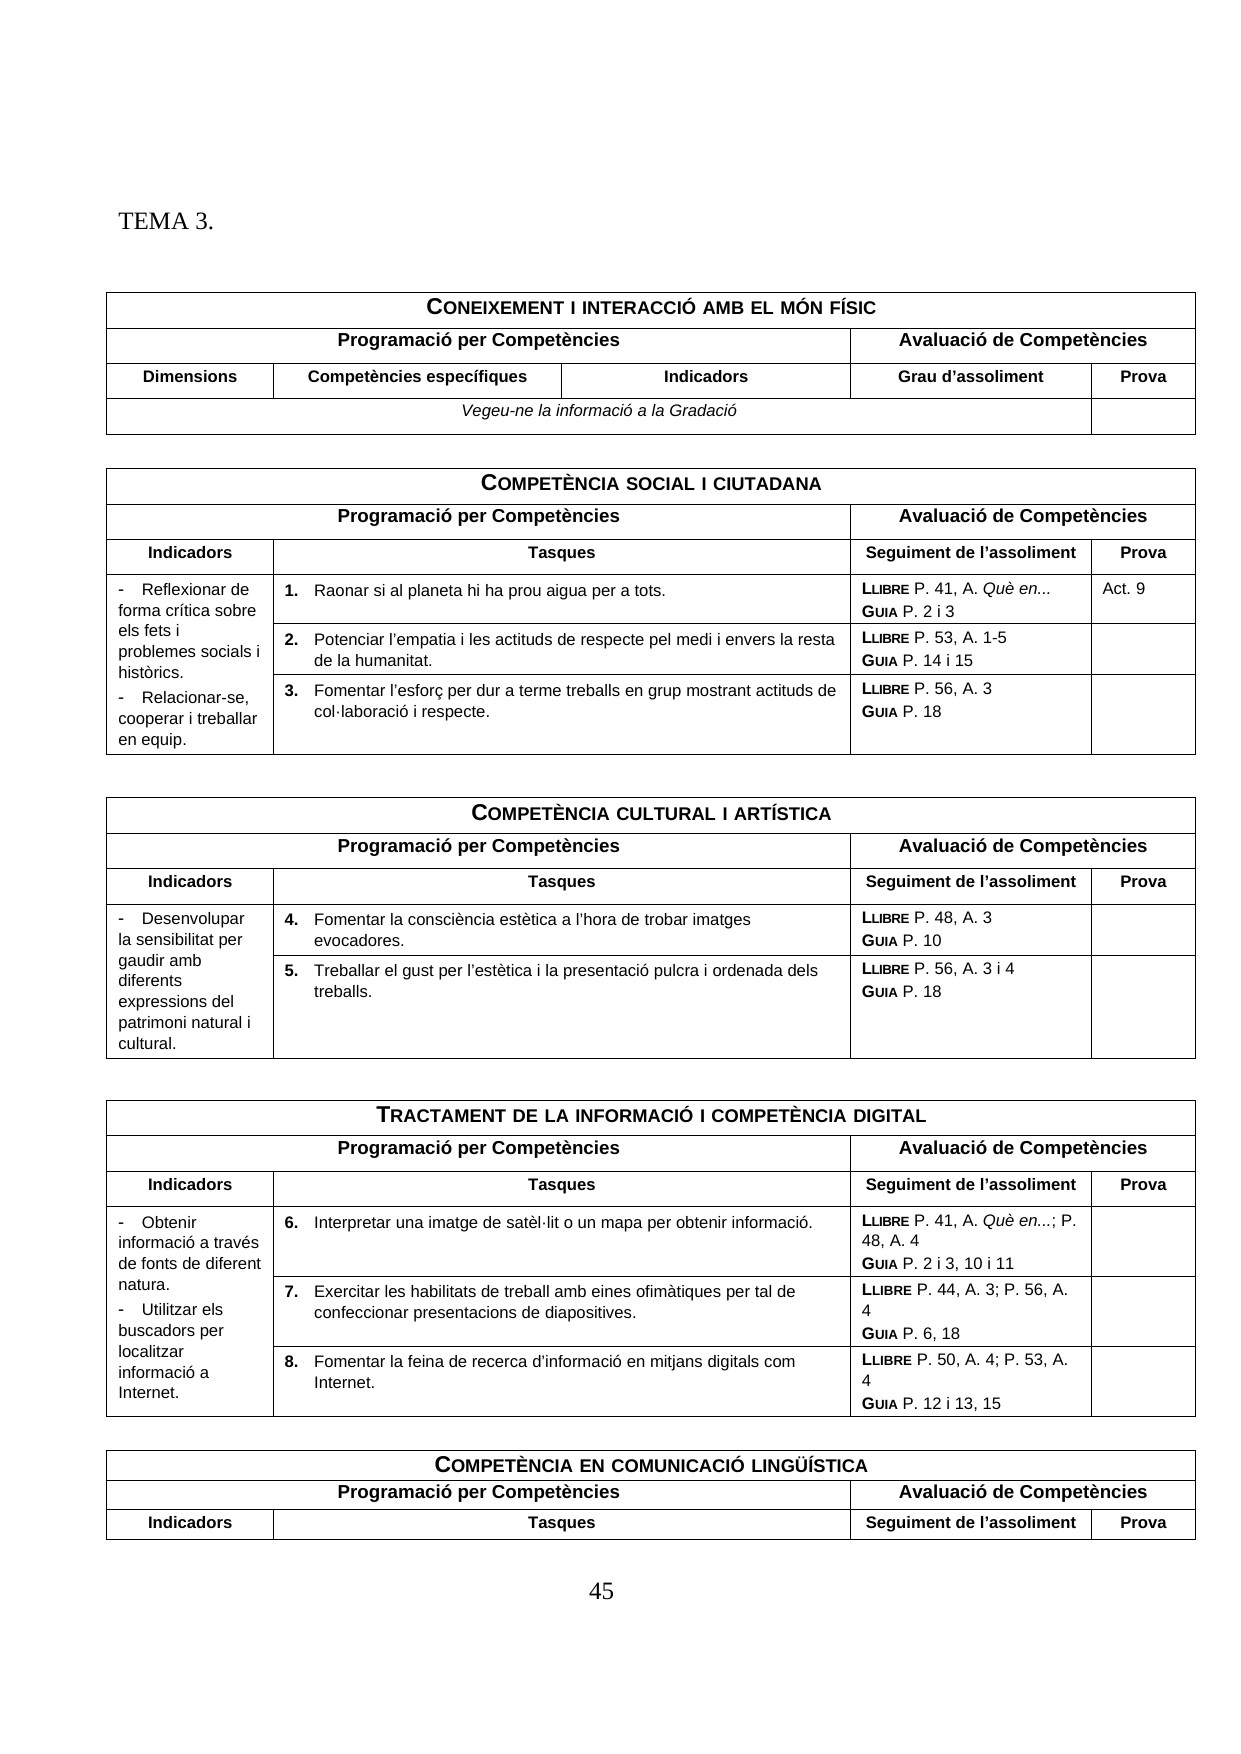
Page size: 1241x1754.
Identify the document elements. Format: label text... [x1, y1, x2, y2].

table_cell Programació per Competències [107, 1481, 850, 1509]
table_cell Tasques [274, 540, 850, 574]
table_cell Grau d’assoliment [851, 364, 1091, 398]
table_cell Act. 9 [1092, 575, 1195, 623]
table_cell 6. Interpretar una imatge de satèl·lit o un mapa per obtenir informació. [274, 1207, 850, 1276]
table_cell Tasques [274, 869, 850, 903]
table_cell Programació per Competències [107, 834, 850, 868]
table_cell Reflexionar de forma crítica sobre els fets i problemes socials i històrics. Relacionar-se, cooperar i treballar en equip. [107, 575, 273, 753]
table_cell Competències específiques [274, 364, 561, 398]
table_header Competència social i ciutadana [107, 469, 1195, 503]
table_cell Vegeu-ne la informació a la Gradació [107, 399, 1091, 434]
table_cell Obtenir informació a través de fonts de diferent natura. Utilitzar els buscadors per localitzar informació a Internet. [107, 1207, 273, 1416]
table_cell 1. Raonar si al planeta hi ha prou aigua per a tots. [274, 575, 850, 623]
table_cell 4. Fomentar la consciència estètica a l’hora de trobar imatges evocadores. [274, 905, 850, 954]
table_cell Prova [1092, 1172, 1195, 1206]
table_cell Programació per Competències [107, 505, 850, 539]
table_cell Llibre P. 56, A. 3 i 4 Guia P. 18 [851, 956, 1091, 1058]
text TEMA 3. [118, 206, 1122, 234]
table_header Competència cultural i artística [107, 798, 1195, 833]
table_cell Avaluació de Competències [851, 834, 1195, 868]
table_cell Llibre P. 41, A. Què en...; P. 48, A. 4 Guia P. 2 i 3, 10 i 11 [851, 1207, 1091, 1276]
table_cell [1092, 675, 1195, 753]
table_cell Indicadors [107, 1510, 273, 1539]
table_cell Llibre P. 56, A. 3 Guia P. 18 [851, 675, 1091, 753]
table_cell Seguiment de l’assoliment [851, 869, 1091, 903]
table_cell Llibre P. 44, A. 3; P. 56, A. 4 Guia P. 6, 18 [851, 1277, 1091, 1346]
table_cell 8. Fomentar la feina de recerca d’informació en mitjans digitals com Internet. [274, 1347, 850, 1416]
table_cell Prova [1092, 540, 1195, 574]
table_cell [1092, 1207, 1195, 1276]
table_cell 5. Treballar el gust per l’estètica i la presentació pulcra i ordenada dels treballs. [274, 956, 850, 1058]
table_cell Llibre P. 50, A. 4; P. 53, A. 4 Guia P. 12 i 13, 15 [851, 1347, 1091, 1416]
table_cell Avaluació de Competències [851, 505, 1195, 539]
table_cell Tasques [274, 1172, 850, 1206]
table_header Tractament de la informació i competència digital [107, 1101, 1195, 1135]
table_header Coneixement i interacció amb el món físic [107, 293, 1195, 327]
table_cell [1092, 624, 1195, 674]
table_cell 7. Exercitar les habilitats de treball amb eines ofimàtiques per tal de confeccionar presentacions de diapositives. [274, 1277, 850, 1346]
table_cell [1092, 905, 1195, 954]
table_cell Llibre P. 53, A. 1-5 Guia P. 14 i 15 [851, 624, 1091, 674]
table_cell Seguiment de l’assoliment [851, 1172, 1091, 1206]
table_header Competència en comunicació lingüística [107, 1451, 1195, 1479]
table_cell Llibre P. 48, A. 3 Guia P. 10 [851, 905, 1091, 954]
table_cell [1092, 399, 1195, 434]
table_cell Indicadors [107, 540, 273, 574]
table_cell [1092, 956, 1195, 1058]
table_cell 3. Fomentar l’esforç per dur a terme treballs en grup mostrant actituds de col·laboració i respecte. [274, 675, 850, 753]
table_cell Programació per Competències [107, 329, 850, 363]
table_cell Avaluació de Competències [851, 1481, 1195, 1509]
table_cell Prova [1092, 364, 1195, 398]
table_cell Tasques [274, 1510, 850, 1539]
table_cell Indicadors [562, 364, 850, 398]
table_cell [1092, 1277, 1195, 1346]
table_cell Avaluació de Competències [851, 329, 1195, 363]
table_cell Indicadors [107, 1172, 273, 1206]
table_cell Desenvolupar la sensibilitat per gaudir amb diferents expressions del patrimoni natural i cultural. [107, 905, 273, 1058]
table_cell Programació per Competències [107, 1136, 850, 1171]
table_cell Prova [1092, 869, 1195, 903]
table_cell 2. Potenciar l’empatia i les actituds de respecte pel medi i envers la resta de la humanitat. [274, 624, 850, 674]
table_cell Indicadors [107, 869, 273, 903]
table_cell Llibre P. 41, A. Què en... Guia P. 2 i 3 [851, 575, 1091, 623]
table_cell Prova [1092, 1510, 1195, 1539]
table_cell Avaluació de Competències [851, 1136, 1195, 1171]
table_cell Seguiment de l’assoliment [851, 1510, 1091, 1539]
table_cell [1092, 1347, 1195, 1416]
table_cell Dimensions [107, 364, 273, 398]
table_cell Seguiment de l’assoliment [851, 540, 1091, 574]
